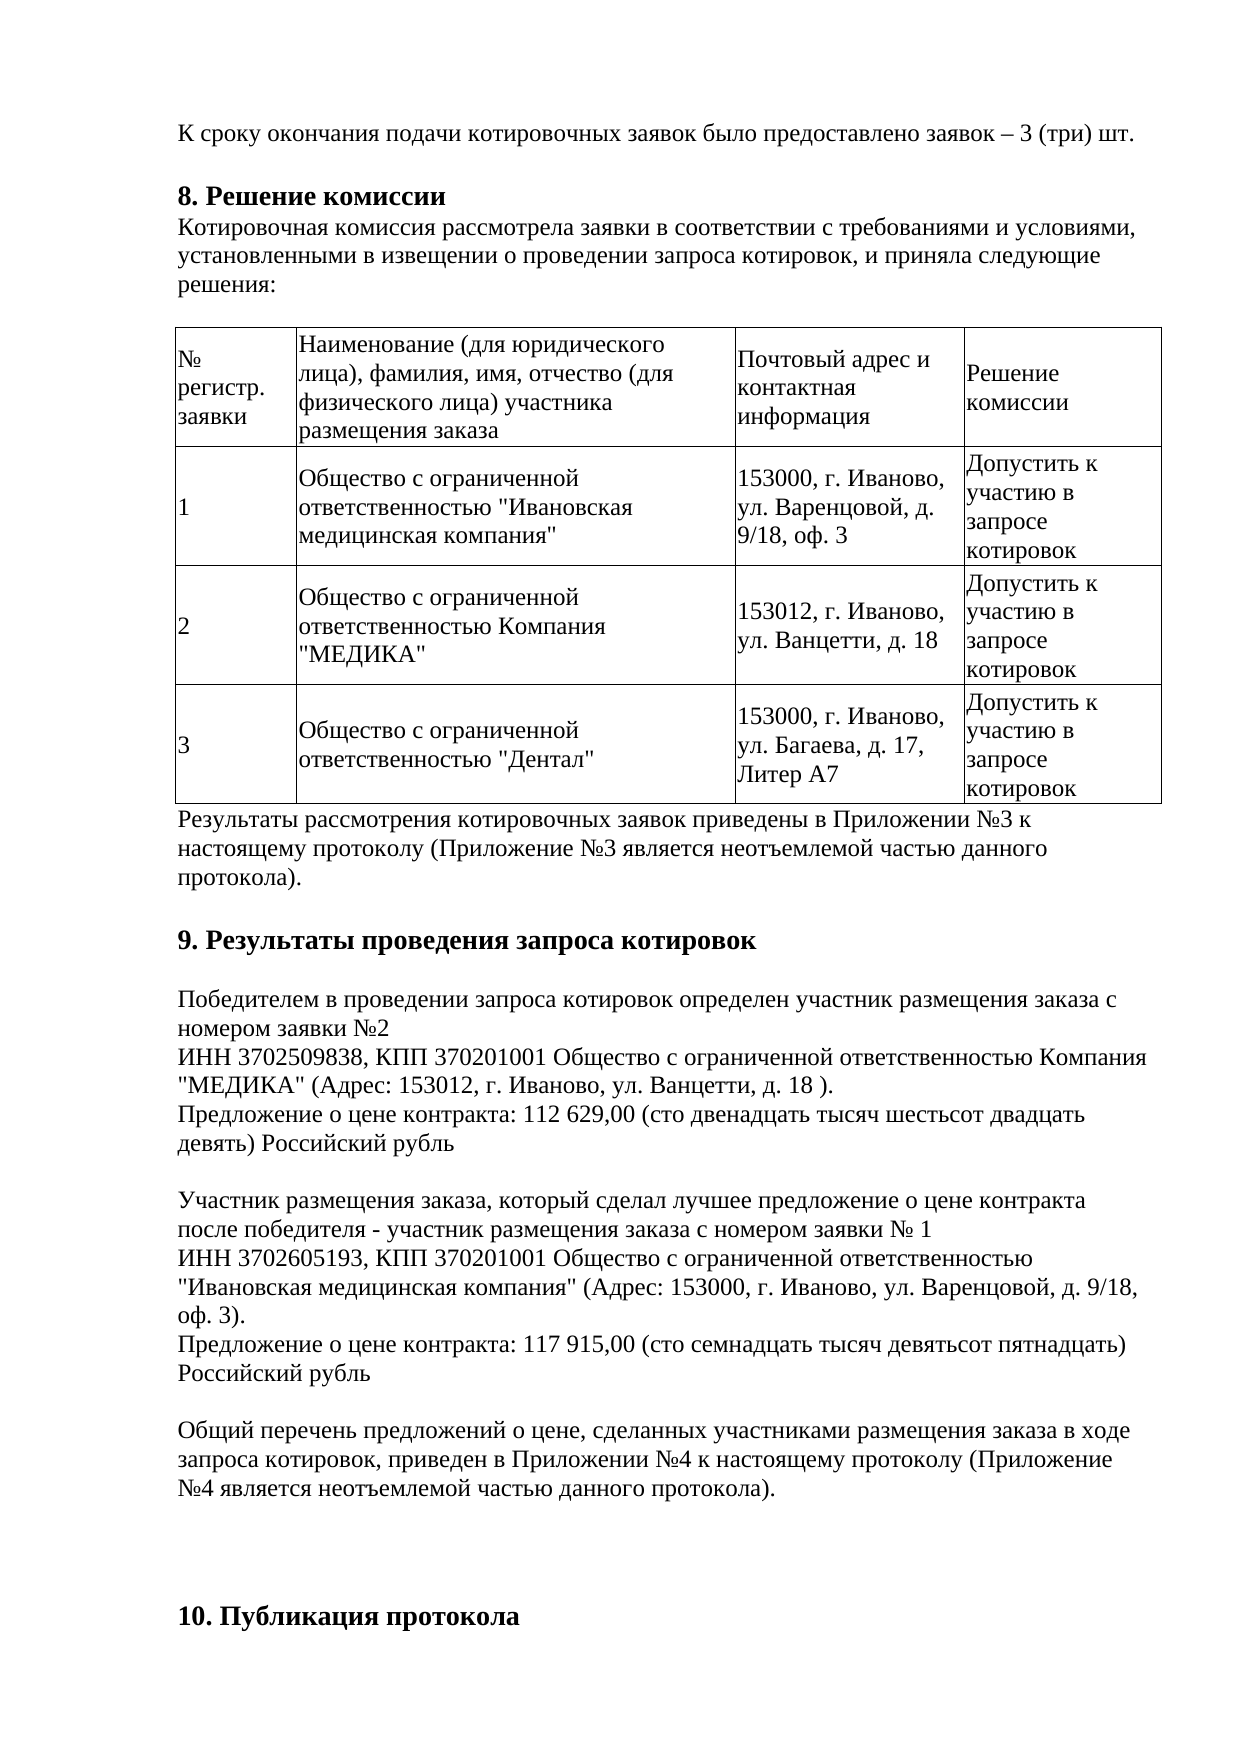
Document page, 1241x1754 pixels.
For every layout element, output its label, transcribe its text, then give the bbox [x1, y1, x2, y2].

text Победителем в проведении запроса котировок определен участник размещения заказа с номером заявки №2 ИНН 3702509838, КПП 370201001 Общество с ограниченной ответственностью Компания "МЕДИКА" (Адрес: 153012, г. Иваново, ул. Ванцетти, д. 18 ). Предложение о цене контракта: 112 629,00 (сто двенадцать тысяч шестьсот двадцать девять) Российский рубль Участник размещения заказа, который сделал лучшее предложение о цене контракта после победителя - участник размещения заказа с номером заявки № 1 ИНН 3702605193, КПП 370201001 Общество с ограниченной ответственностью "Ивановская медицинская компания" (Адрес: 153000, г. Иваново, ул. Варенцовой, д. 9/18, оф. 3). Предложение о цене контракта: 117 915,00 (сто семнадцать тысяч девятьсот пятнадцать) Российский рубль Общий перечень предложений о цене, сделанных участниками размещения заказа в ходе запроса котировок, приведен в Приложении №4 к настоящему протоколу (Приложение №4 является неотъемлемой частью данного протокола). [177, 955, 1152, 1502]
table_cell Общество с ограниченной ответственностью "Ивановская медицинская компания" [297, 447, 735, 565]
table_cell 3 [176, 685, 296, 803]
table_cell 1 [176, 447, 296, 565]
table_cell Общество с ограниченной ответственностью Компания "МЕДИКА" [297, 566, 735, 684]
text Котировочная комиссия рассмотрела заявки в соответствии с требованиями и условиями, установленными в извещении о проведении запроса котировок, и приняла следующие решения: [177, 212, 1152, 298]
table_header Решение комиссии [965, 328, 1161, 446]
text 10. Публикация протокола [177, 1599, 1152, 1631]
table_cell 153012, г. Иваново, ул. Ванцетти, д. 18 [736, 566, 964, 684]
table_cell 2 [176, 566, 296, 684]
table_header Почтовый адрес и контактная информация [736, 328, 964, 446]
table_header № регистр. заявки [176, 328, 296, 446]
table_cell 153000, г. Иваново, ул. Багаева, д. 17, Литер А7 [736, 685, 964, 803]
table_header Наименование (для юридического лица), фамилия, имя, отчество (для физического лица) участника размещения заказа [297, 328, 735, 446]
table_cell Допустить к участию в запросе котировок [965, 566, 1161, 684]
table_cell Допустить к участию в запросе котировок [965, 685, 1161, 803]
text Результаты рассмотрения котировочных заявок приведены в Приложении №3 к настоящему протоколу (Приложение №3 является неотъемлемой частью данного протокола). [177, 804, 1152, 891]
table_cell Общество с ограниченной ответственностью "Дентал" [297, 685, 735, 803]
table_cell 153000, г. Иваново, ул. Варенцовой, д. 9/18, оф. 3 [736, 447, 964, 565]
text К сроку окончания подачи котировочных заявок было предоставлено заявок – 3 (три) шт. [177, 118, 1152, 147]
text 8. Решение комиссии [177, 179, 1152, 212]
text 9. Результаты проведения запроса котировок [177, 923, 1152, 955]
table_cell Допустить к участию в запросе котировок [965, 447, 1161, 565]
